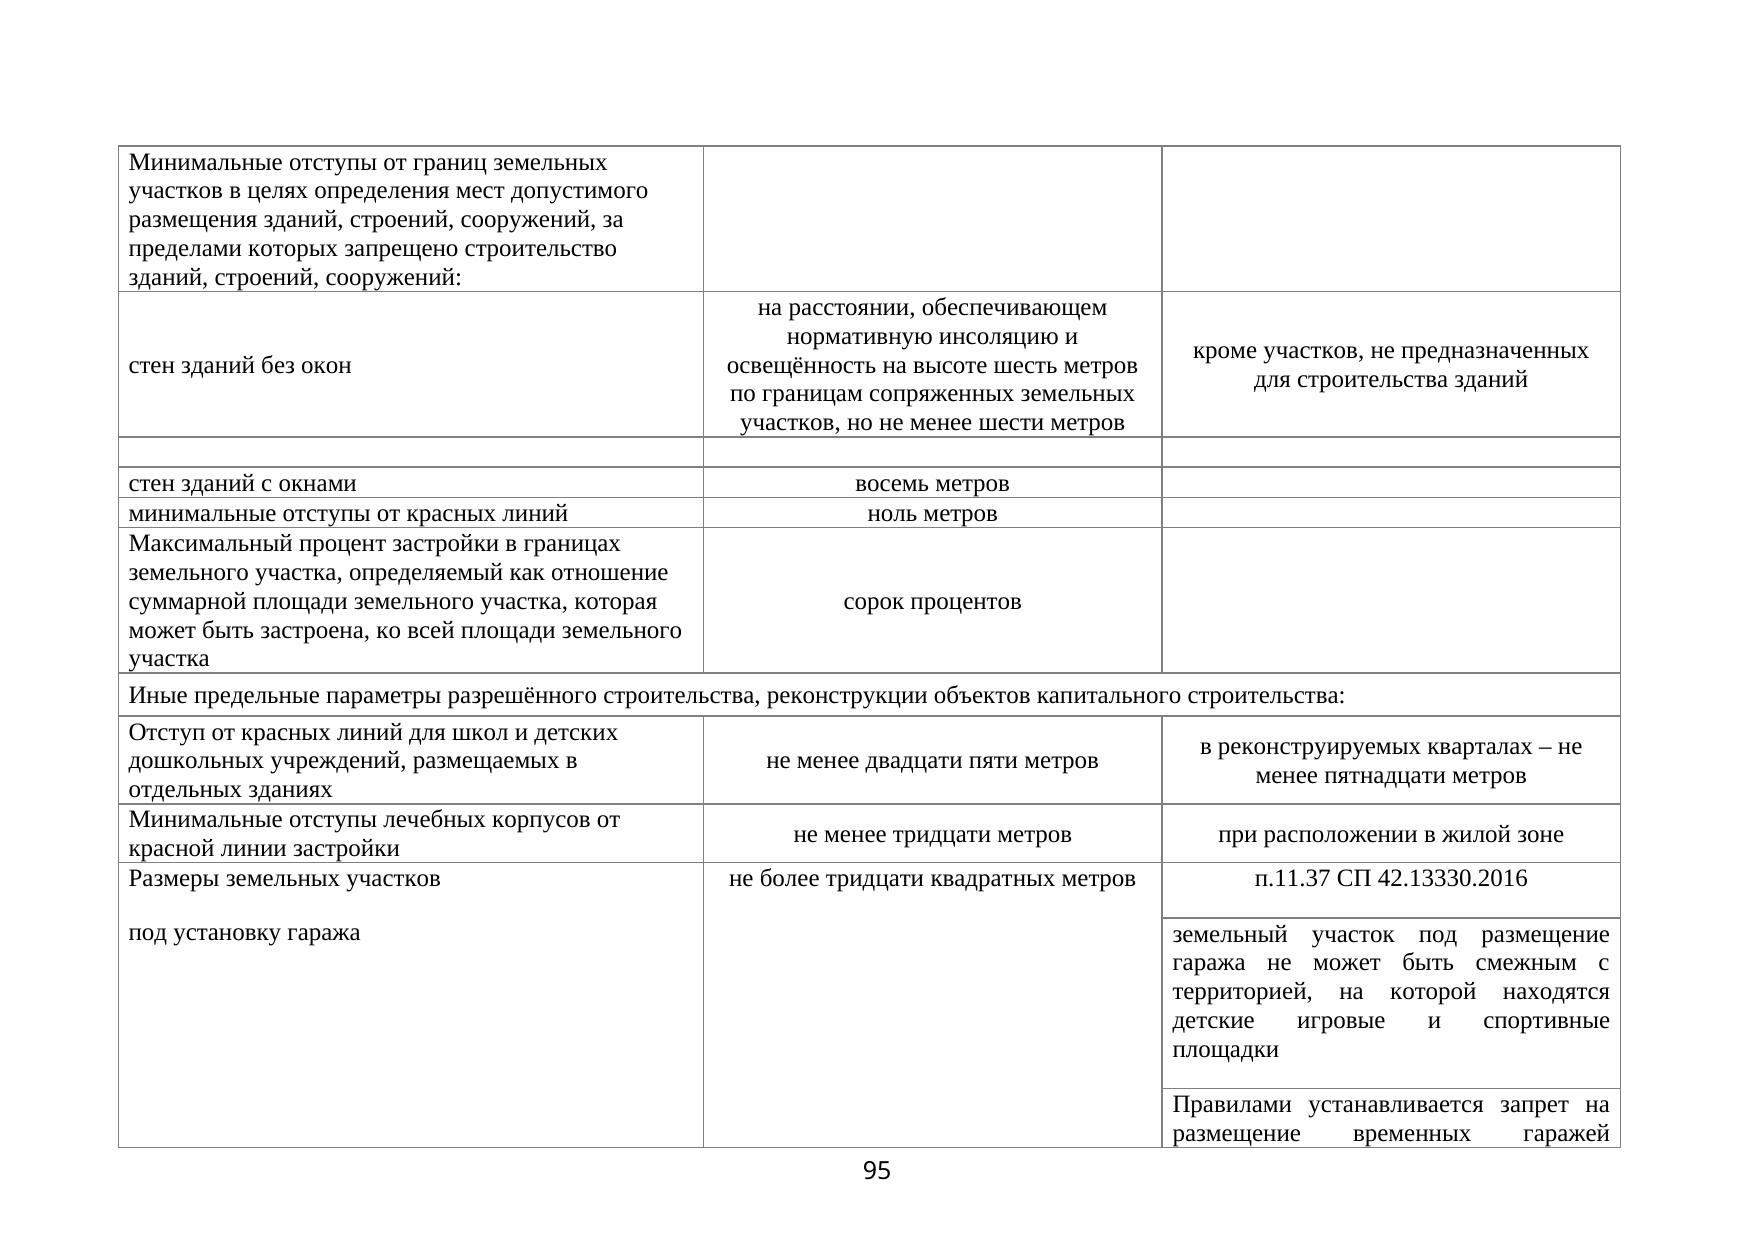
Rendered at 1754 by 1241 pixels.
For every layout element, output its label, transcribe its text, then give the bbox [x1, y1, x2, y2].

table_cell кроме участков, не предназначенных для строительства зданий [1163, 292, 1620, 436]
table_cell стен зданий с окнами [119, 468, 703, 497]
table_cell не менее двадцати пяти метров [704, 717, 1161, 803]
table_cell Размеры земельных участков под установку гаража [119, 863, 703, 1147]
table_cell Минимальные отступы лечебных корпусов от красной линии застройки [119, 805, 703, 862]
table_cell [1163, 528, 1620, 672]
table_cell [1163, 438, 1620, 466]
table_cell минимальные отступы от красных линий [119, 498, 703, 527]
table_cell при расположении в жилой зоне [1163, 805, 1620, 862]
table_cell Отступ от красных линий для школ и детских дошкольных учреждений, размещаемых в отдельных зданиях [119, 717, 703, 803]
table_cell ноль метров [704, 498, 1161, 527]
table_cell [1163, 147, 1620, 291]
table_cell [1163, 498, 1620, 527]
table_cell Максимальный процент застройки в границах земельного участка, определяемый как отношение суммарной площади земельного участка, которая может быть застроена, ко всей площади земельного участка [119, 528, 703, 672]
table_cell земельный участок под размещение гаража не может быть смежным с территорией, на которой находятся детские игровые и спортивные площадки [1163, 919, 1620, 1087]
table_cell [119, 438, 703, 466]
table_cell не менее тридцати метров [704, 805, 1161, 862]
table_cell Иные предельные параметры разрешённого строительства, реконструкции объектов капитального строительства: [119, 674, 1620, 715]
table_cell в реконструируемых кварталах – не менее пятнадцати метров [1163, 717, 1620, 803]
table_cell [1163, 1089, 1620, 1147]
table_cell [704, 147, 1161, 291]
table_cell сорок процентов [704, 528, 1161, 672]
table_cell стен зданий без окон [119, 292, 703, 436]
table_cell восемь метров [704, 468, 1161, 497]
table_cell Минимальные отступы от границ земельных участков в целях определения мест допустимого размещения зданий, строений, сооружений, за пределами которых запрещено строительство зданий, строений, сооружений: [119, 147, 703, 291]
table_cell [1163, 468, 1620, 497]
table_cell п.11.37 СП 42.13330.2016 [1163, 863, 1620, 917]
table_cell [704, 438, 1161, 466]
table_cell на расстоянии, обеспечивающем нормативную инсоляцию и освещённость на высоте шесть метров по границам сопряженных земельных участков, но не менее шести метров [704, 292, 1161, 436]
table_cell не более тридцати квадратных метров [704, 863, 1161, 1147]
